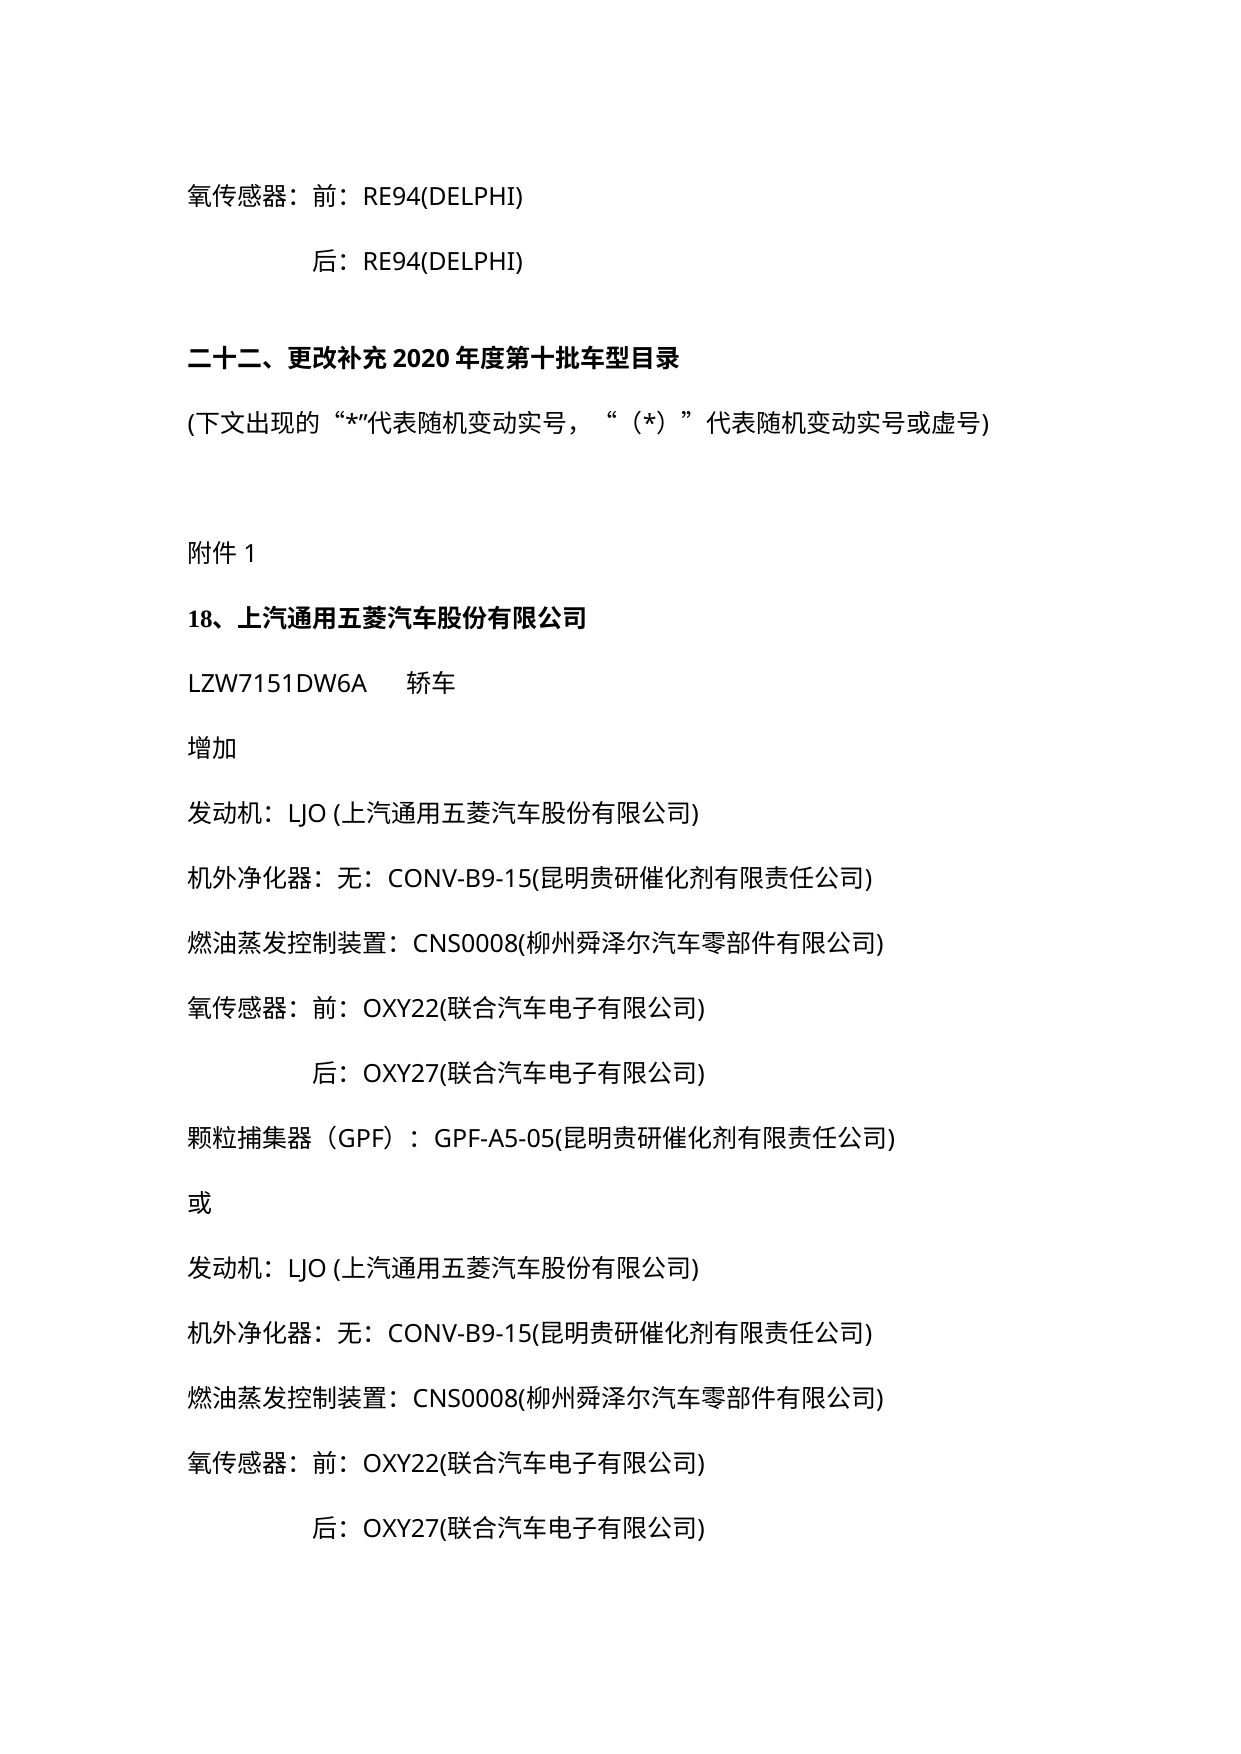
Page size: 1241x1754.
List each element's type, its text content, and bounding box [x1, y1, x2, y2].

text 颗粒捕集器（GPF）：GPF-A5-05(昆明贵研催化剂有限责任公司) [187, 1104, 1053, 1169]
text (下文出现的“*”代表随机变动实号，“（*）”代表随机变动实号或虚号) [187, 389, 1053, 454]
text 氧传感器：前：OXY22(联合汽车电子有限公司) [187, 1429, 1053, 1494]
text 后：RE94(DELPHI) [187, 227, 1053, 292]
text 后：OXY27(联合汽车电子有限公司) [187, 1494, 1053, 1559]
text 机外净化器：无：CONV-B9-15(昆明贵研催化剂有限责任公司) [187, 1299, 1053, 1364]
text 燃油蒸发控制装置：CNS0008(柳州舜泽尔汽车零部件有限公司) [187, 1364, 1053, 1429]
text 机外净化器：无：CONV-B9-15(昆明贵研催化剂有限责任公司) [187, 844, 1053, 909]
text 附件 1 [187, 519, 1053, 584]
text 或 [187, 1169, 1053, 1234]
text 增加 [187, 714, 1053, 779]
text 发动机：LJO (上汽通用五菱汽车股份有限公司) [187, 779, 1053, 844]
text 燃油蒸发控制装置：CNS0008(柳州舜泽尔汽车零部件有限公司) [187, 909, 1053, 974]
text 氧传感器：前：RE94(DELPHI) [187, 162, 1053, 227]
text 18、上汽通用五菱汽车股份有限公司 [187, 584, 1053, 649]
text LZW7151DW6A 轿车 [187, 649, 1053, 714]
text 氧传感器：前：OXY22(联合汽车电子有限公司) [187, 974, 1053, 1039]
text 发动机：LJO (上汽通用五菱汽车股份有限公司) [187, 1234, 1053, 1299]
text 后：OXY27(联合汽车电子有限公司) [187, 1039, 1053, 1104]
text 二十二、更改补充2020年度第十批车型目录 [187, 324, 1053, 389]
